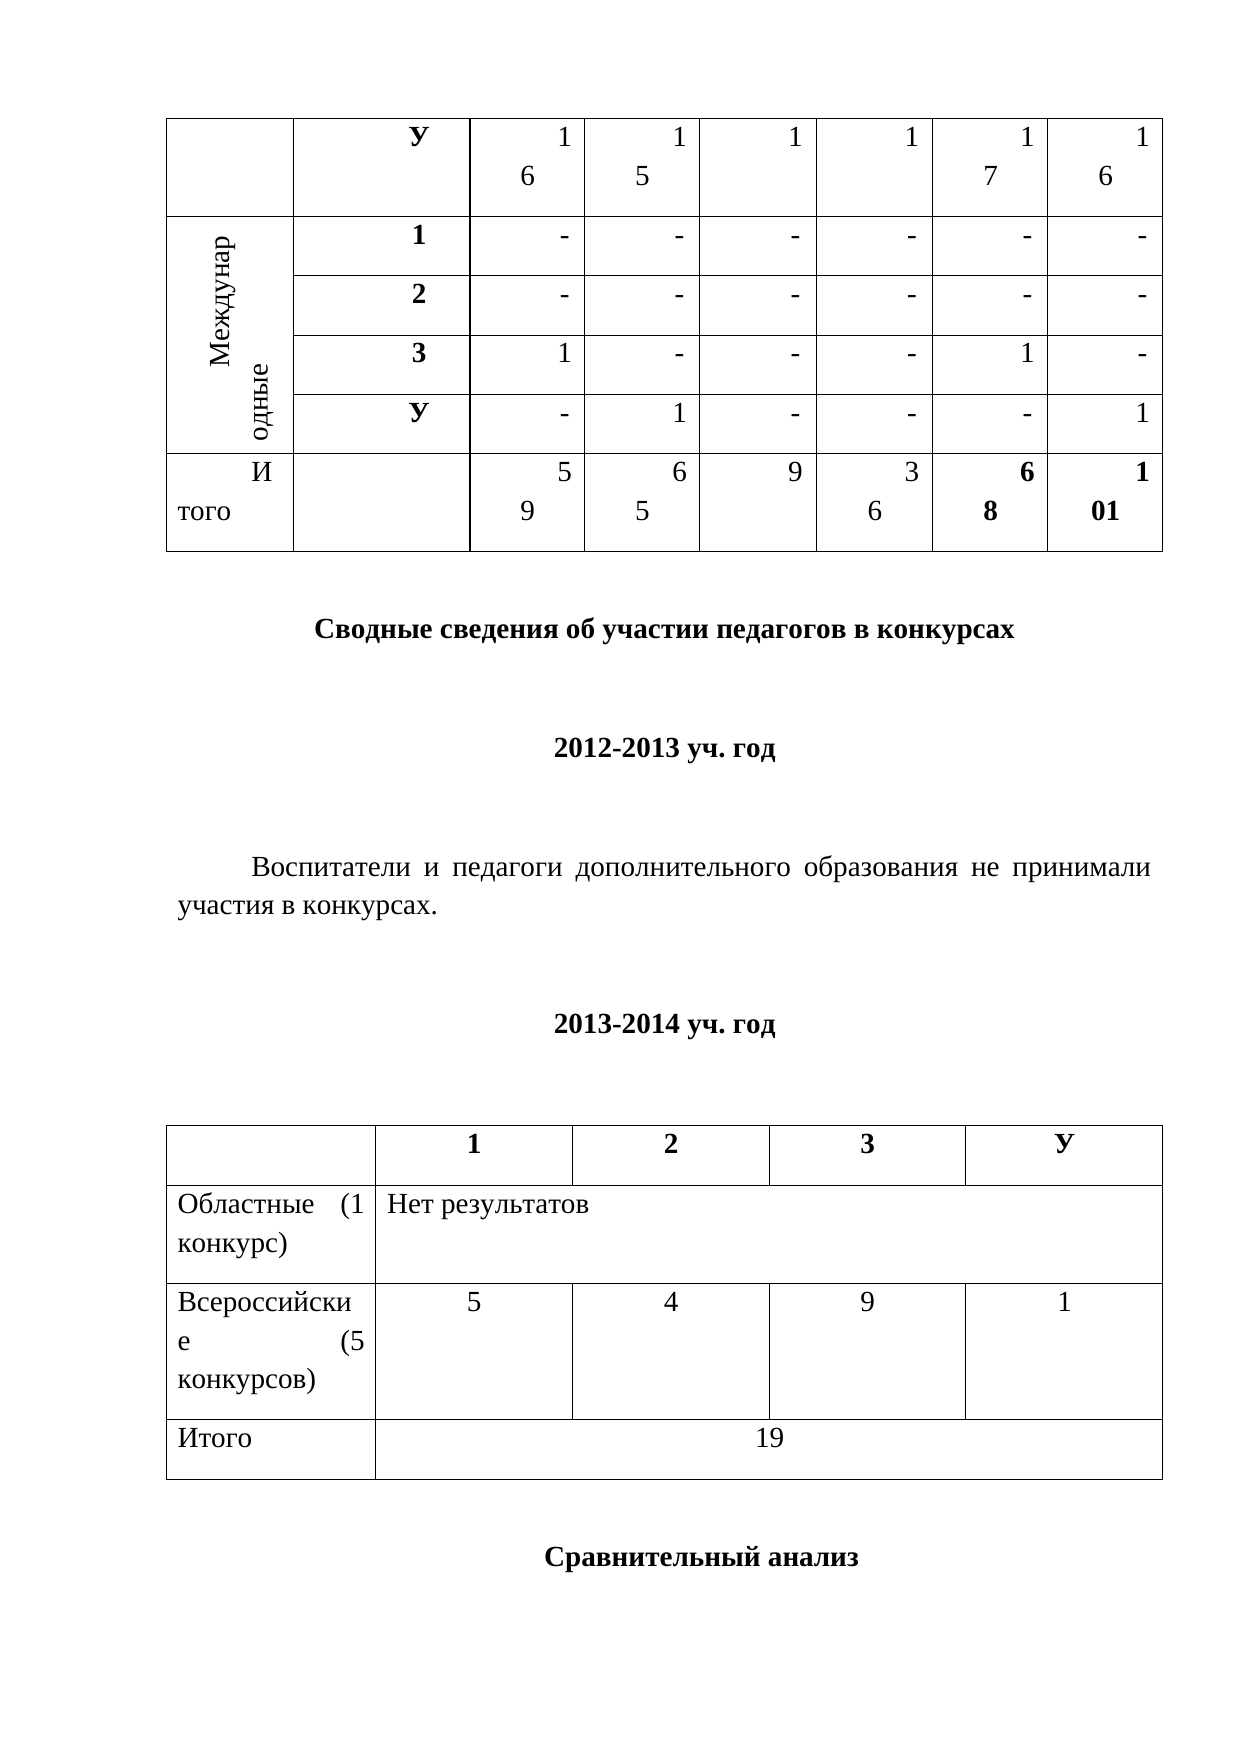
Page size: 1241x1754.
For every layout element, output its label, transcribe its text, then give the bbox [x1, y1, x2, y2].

table_cell 59 [471, 454, 584, 551]
table_cell 16 [471, 119, 584, 216]
table_cell Областные (1 конкурс) [167, 1186, 375, 1283]
table_cell - [933, 395, 1047, 453]
table_cell Итого [167, 1420, 375, 1479]
table_cell - [471, 276, 584, 334]
table_cell Нет результатов [376, 1186, 1162, 1283]
table_cell 4 [573, 1284, 769, 1419]
table_cell Международные [167, 217, 293, 453]
table_cell 1 [585, 395, 699, 453]
table_cell 15 [585, 119, 699, 216]
table_header [167, 1126, 375, 1185]
table_cell - [1048, 336, 1162, 394]
table_cell - [585, 217, 699, 275]
table_cell У [294, 119, 469, 216]
table_header У [966, 1126, 1162, 1185]
table_cell - [471, 395, 584, 453]
table_cell - [700, 276, 816, 334]
table_cell 9 [700, 454, 816, 551]
table_cell - [700, 217, 816, 275]
table_cell 1 [294, 217, 469, 275]
table_cell - [1048, 276, 1162, 334]
table_cell - [1048, 217, 1162, 275]
table_cell 101 [1048, 454, 1162, 551]
table_header 1 [376, 1126, 572, 1185]
table_cell 5 [376, 1284, 572, 1419]
text 2013-2014 уч. год [177, 1006, 1152, 1039]
table_cell 1 [1048, 395, 1162, 453]
table_cell 3 [294, 336, 469, 394]
table_cell - [471, 217, 584, 275]
table_cell - [817, 276, 932, 334]
table_cell 16 [1048, 119, 1162, 216]
table_cell 2 [294, 276, 469, 334]
table_cell - [933, 276, 1047, 334]
table_cell 1 [700, 119, 816, 216]
table_cell - [817, 395, 932, 453]
table_cell 17 [933, 119, 1047, 216]
table_cell - [817, 217, 932, 275]
table_cell [294, 454, 469, 551]
table_cell 1 [817, 119, 932, 216]
table_cell У [294, 395, 469, 453]
text Сводные сведения об участии педагогов в конкурсах [177, 611, 1152, 645]
table_header 3 [770, 1126, 965, 1185]
text Воспитатели и педагоги дополнительного образования не принимали участия в конкурсах. [177, 849, 1152, 921]
table_cell 68 [933, 454, 1047, 551]
table_cell - [585, 276, 699, 334]
table_cell - [817, 336, 932, 394]
text 2012-2013 уч. год [177, 730, 1152, 763]
table_cell - [700, 336, 816, 394]
table_cell 9 [770, 1284, 965, 1419]
table_cell Итого [167, 454, 293, 551]
table_cell - [585, 336, 699, 394]
table_cell 19 [376, 1420, 1162, 1479]
table_header 2 [573, 1126, 769, 1185]
text Сравнительный анализ [177, 1539, 1152, 1573]
table_cell 36 [817, 454, 932, 551]
table_cell - [700, 395, 816, 453]
table_cell - [933, 217, 1047, 275]
table_cell 1 [471, 336, 584, 394]
table_cell Всероссийские (5 конкурсов) [167, 1284, 375, 1419]
table_cell 1 [933, 336, 1047, 394]
table_cell 65 [585, 454, 699, 551]
table_cell 1 [966, 1284, 1162, 1419]
